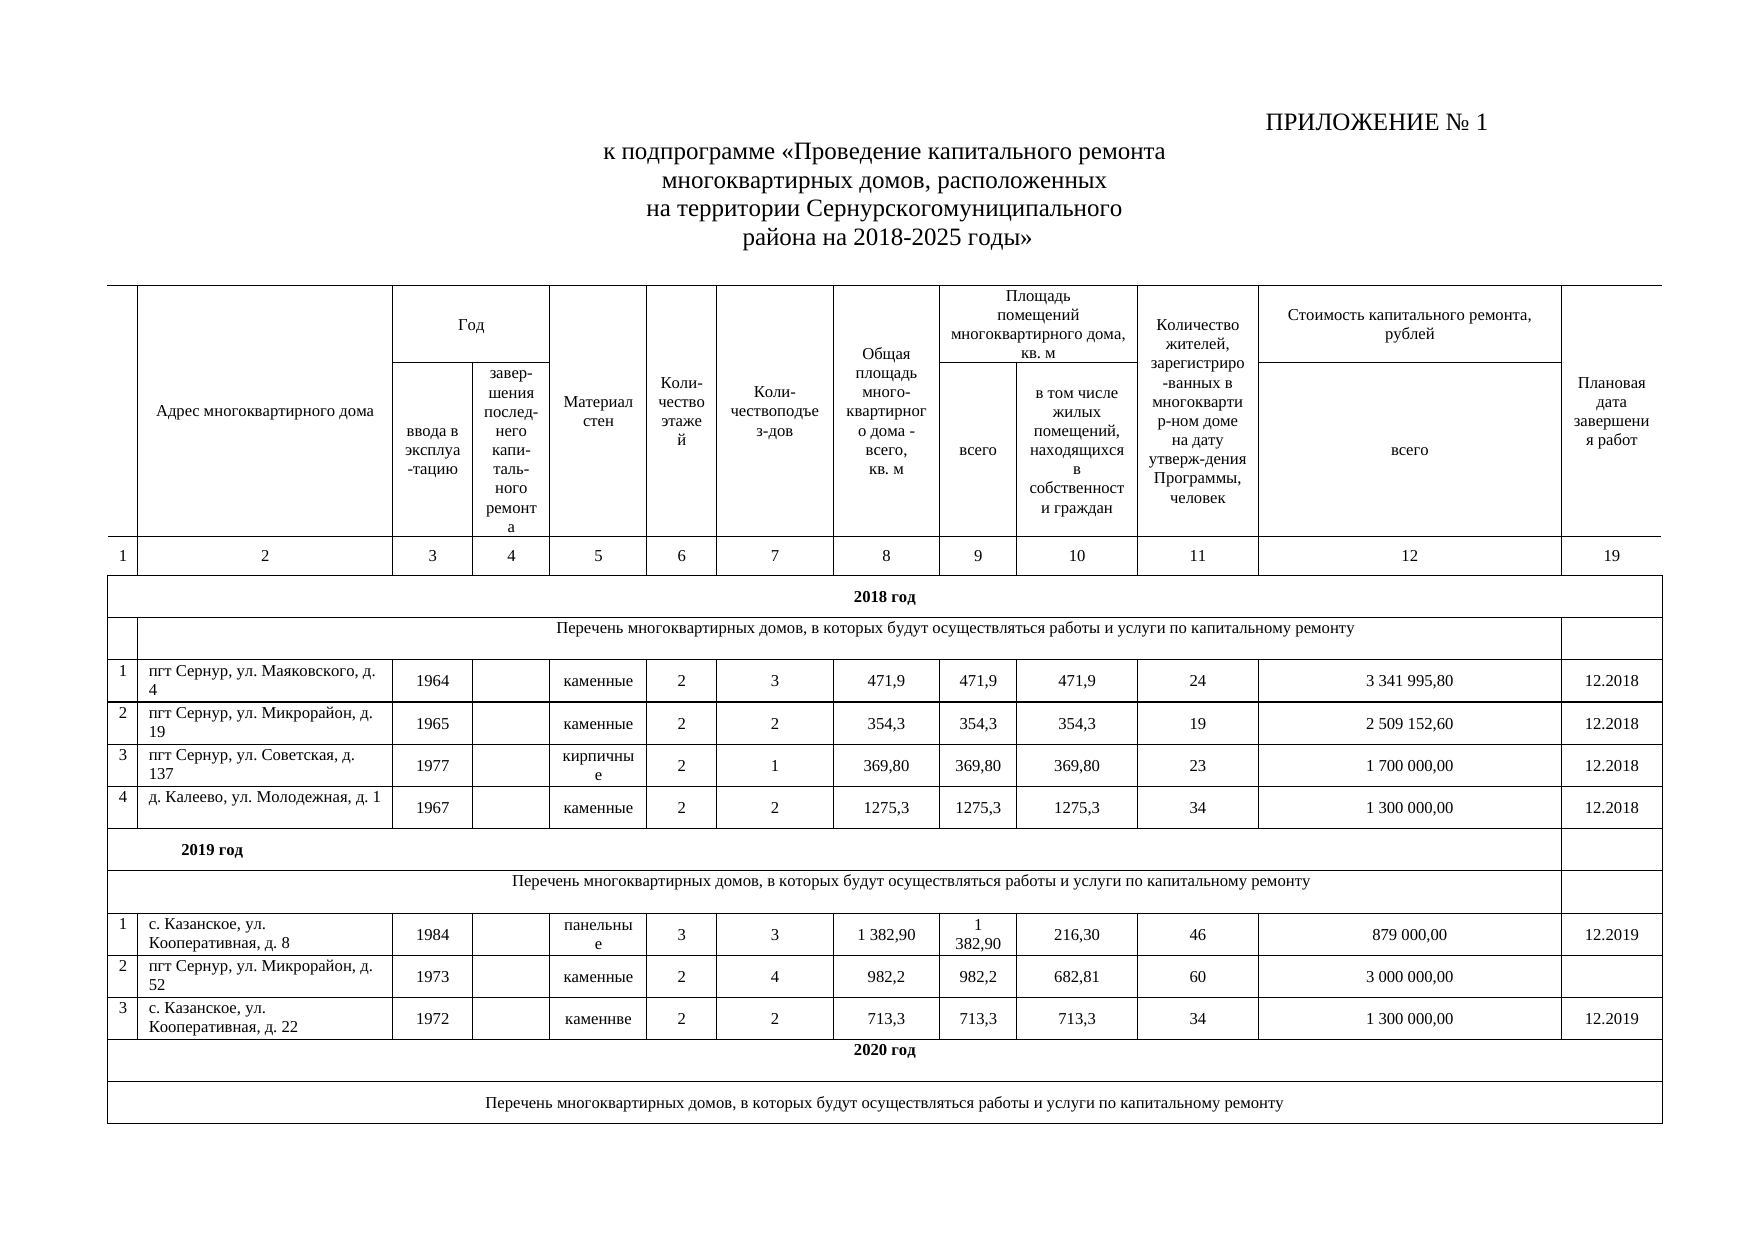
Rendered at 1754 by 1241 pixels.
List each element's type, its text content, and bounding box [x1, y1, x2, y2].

table_cell 369,80 [1017, 745, 1137, 786]
table_cell 1275,3 [834, 787, 939, 828]
table_cell пгт Сернур, ул. Микрорайон, д. 19 [138, 703, 392, 744]
table_cell 2 [717, 703, 833, 744]
table_cell [473, 745, 549, 786]
text к подпрограмме «Проведение капитального ремонта [118, 136, 1651, 165]
table_cell 1 382,90 [940, 914, 1016, 954]
table_cell 12.2019 [1562, 998, 1662, 1039]
table_cell [473, 914, 549, 954]
table_cell в том числе жилых помещений, находящихся в собственности граждан [1017, 363, 1137, 536]
table_cell 713,3 [834, 998, 939, 1039]
table_cell пгт Сернур, ул. Микрорайон, д. 52 [138, 956, 392, 997]
table_header [107, 286, 137, 536]
table_header Материал стен [550, 286, 646, 536]
table_cell 9 [940, 537, 1016, 575]
table_cell 2 509 152,60 [1259, 703, 1561, 744]
table_cell [1562, 829, 1662, 870]
table_cell 1 [107, 536, 137, 575]
table_cell 12.2018 [1562, 703, 1662, 744]
table_cell 1275,3 [1017, 787, 1137, 828]
table_cell 10 [1017, 537, 1137, 575]
table_cell 982,2 [834, 956, 939, 997]
title на территории Сернурскогомуниципального [118, 193, 1651, 222]
table_header Год [393, 286, 549, 362]
table_cell 2 [647, 998, 716, 1039]
table_cell 1 [717, 745, 833, 786]
table_header Плановая дата завершения работ [1562, 286, 1662, 536]
table_cell кирпичные [550, 745, 646, 786]
table_cell [108, 618, 137, 659]
table_cell 1275,3 [940, 787, 1016, 828]
table_cell 1 382,90 [834, 914, 939, 954]
table_cell 2 [647, 745, 716, 786]
table_cell 471,9 [1017, 660, 1137, 701]
table_cell пгт Сернур, ул. Маяковского, д. 4 [138, 660, 392, 701]
table_cell всего [940, 363, 1016, 536]
table_cell 1965 [393, 703, 472, 744]
table_cell 60 [1138, 956, 1258, 997]
table_cell 1 700 000,00 [1259, 745, 1561, 786]
table_cell 19 [1562, 536, 1662, 575]
table_cell [473, 956, 549, 997]
table_cell 1973 [393, 956, 472, 997]
table_cell 3 [108, 745, 137, 786]
table_cell 12.2018 [1562, 787, 1662, 828]
table_cell 982,2 [940, 956, 1016, 997]
table_header Коли-чествоподъез-дов [717, 286, 833, 536]
table_cell каменные [550, 956, 646, 997]
table_cell [473, 703, 549, 744]
table_cell Перечень многоквартирных домов, в которых будут осуществляться работы и услуги по капитальному ремонту [108, 1082, 1662, 1123]
table_cell 1964 [393, 660, 472, 701]
table_cell 879 000,00 [1259, 914, 1561, 954]
table_cell 12 [1259, 537, 1561, 575]
table_cell 11 [1138, 537, 1258, 575]
table_cell 23 [1138, 745, 1258, 786]
table_cell 12.2018 [1562, 745, 1662, 786]
table_cell 216,30 [1017, 914, 1137, 954]
table_cell 3 341 995,80 [1259, 660, 1561, 701]
table_cell 12.2019 [1562, 914, 1662, 954]
table_cell 471,9 [940, 660, 1016, 701]
table_cell [473, 660, 549, 701]
table_cell 1 300 000,00 [1259, 787, 1561, 828]
table_cell 2 [647, 956, 716, 997]
table_cell ввода в эксплуа-тацию [393, 363, 472, 536]
table_cell 1977 [393, 745, 472, 786]
table_header Площадь помещений многоквартирного дома, кв. м [940, 286, 1137, 362]
table_cell 12.2018 [1562, 660, 1662, 701]
table_cell всего [1259, 363, 1561, 536]
table_cell с. Казанское, ул. Кооперативная, д. 8 [138, 914, 392, 954]
table_cell д. Калеево, ул. Молодежная, д. 1 [138, 787, 392, 828]
table_cell 2020 год [108, 1040, 1662, 1081]
table_cell [473, 787, 549, 828]
table_cell 471,9 [834, 660, 939, 701]
table_cell 46 [1138, 914, 1258, 954]
table_cell 4 [717, 956, 833, 997]
table_cell 1967 [393, 787, 472, 828]
table_cell 34 [1138, 787, 1258, 828]
table_cell [1562, 871, 1662, 912]
table_cell 3 [717, 660, 833, 701]
table_cell 713,3 [940, 998, 1016, 1039]
table_header Адрес многоквартирного дома [138, 286, 392, 536]
table_cell 1 [108, 660, 137, 701]
table_cell 2 [108, 956, 137, 997]
table_cell [1562, 618, 1662, 659]
table_cell каменные [550, 660, 646, 701]
table_header Коли-чество этажей [647, 286, 716, 536]
table_cell каменные [550, 703, 646, 744]
table_header Общая площадь много-квартирного дома - всего, кв. м [834, 286, 939, 536]
table_cell 2 [138, 537, 392, 575]
table_cell 2018 год [108, 576, 1662, 617]
table_cell 4 [108, 787, 137, 828]
table_cell 354,3 [1017, 703, 1137, 744]
table_cell 5 [550, 537, 646, 575]
table_cell 354,3 [834, 703, 939, 744]
table_cell каменные [550, 787, 646, 828]
table_cell 2 [647, 787, 716, 828]
table_cell каменнве [550, 998, 646, 1039]
table_cell 1972 [393, 998, 472, 1039]
table_cell 2 [647, 703, 716, 744]
table_cell 354,3 [940, 703, 1016, 744]
table_cell 3 000 000,00 [1259, 956, 1561, 997]
table_cell 2019 год [108, 829, 1561, 870]
table_cell 2 [717, 787, 833, 828]
table_cell 682,81 [1017, 956, 1137, 997]
table_cell 3 [717, 914, 833, 954]
table_cell 8 [834, 537, 939, 575]
table_cell 2 [717, 998, 833, 1039]
table_cell 24 [1138, 660, 1258, 701]
table_cell 3 [647, 914, 716, 954]
table_cell 4 [473, 537, 549, 575]
table_cell 1 300 000,00 [1259, 998, 1561, 1039]
table_cell завер-шения послед-него капи-таль-ного ремонта [473, 363, 549, 536]
table_cell Перечень многоквартирных домов, в которых будут осуществляться работы и услуги по капитальному ремонту [108, 871, 1561, 912]
table_cell 1 [108, 914, 137, 954]
table_cell 7 [717, 537, 833, 575]
table_cell 19 [1138, 703, 1258, 744]
table_cell 369,80 [940, 745, 1016, 786]
text ПРИЛОЖЕНИЕ № 1 [118, 107, 1651, 136]
table_cell 34 [1138, 998, 1258, 1039]
table_cell 3 [108, 998, 137, 1039]
table_cell 2 [108, 703, 137, 744]
table_cell [473, 998, 549, 1039]
table_cell 1984 [393, 914, 472, 954]
title многоквартирных домов, расположенных [118, 165, 1651, 193]
table_header Количество жителей, зарегистриро-ванных в многоквартир-ном доме на дату утверж-дения Программы, человек [1138, 286, 1258, 536]
table_cell 369,80 [834, 745, 939, 786]
table_cell пгт Сернур, ул. Советская, д. 137 [138, 745, 392, 786]
table_cell 6 [647, 537, 716, 575]
table_cell с. Казанское, ул. Кооперативная, д. 22 [138, 998, 392, 1039]
title района на 2018-2025 годы» [118, 222, 1651, 251]
table_header Стоимость капитального ремонта, рублей [1259, 286, 1561, 362]
table_cell 2 [647, 660, 716, 701]
table_cell Перечень многоквартирных домов, в которых будут осуществляться работы и услуги по капитальному ремонту [138, 618, 1561, 659]
table_cell 713,3 [1017, 998, 1137, 1039]
table_cell 3 [393, 537, 472, 575]
table_cell панельные [550, 914, 646, 954]
table_cell [1562, 956, 1662, 997]
